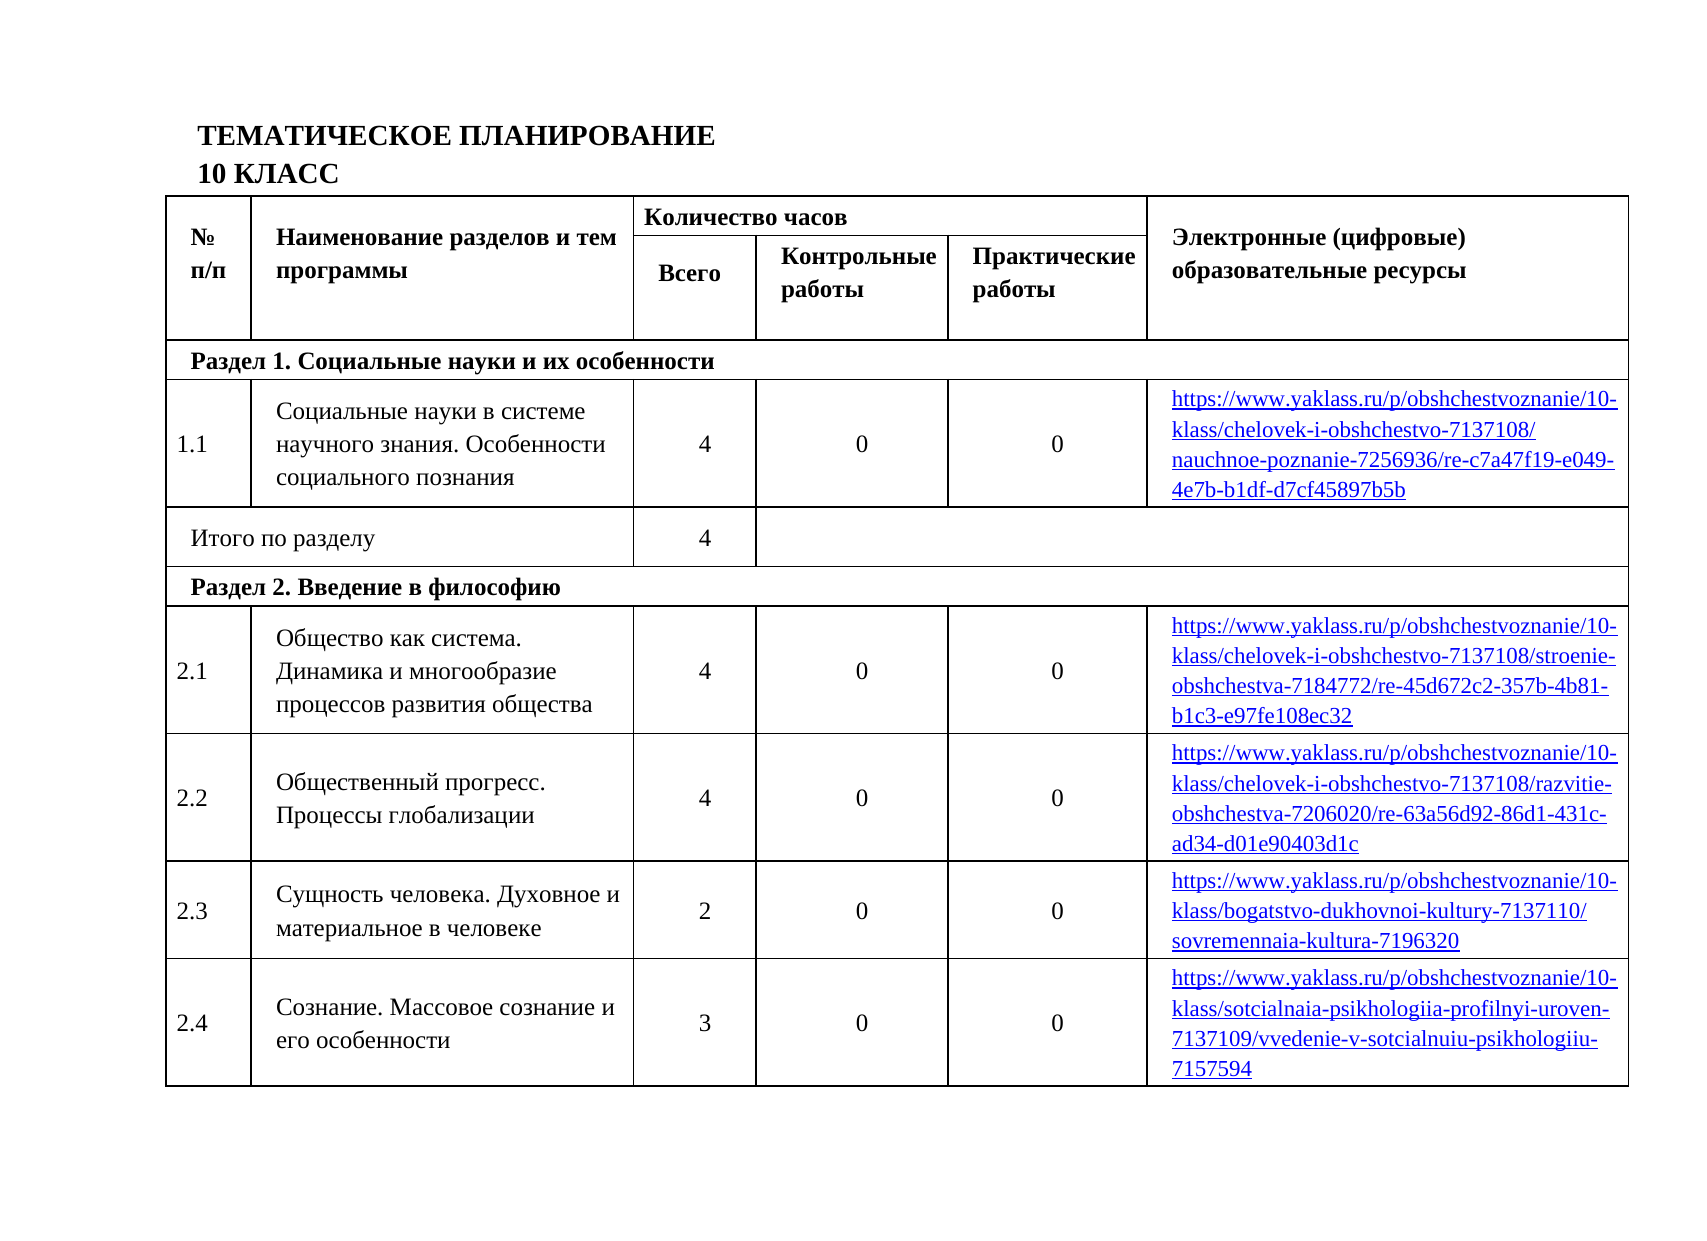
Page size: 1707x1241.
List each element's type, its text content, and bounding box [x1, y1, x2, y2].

table_cell 2.1 [167, 607, 250, 733]
table_cell Сущность человека. Духовное и материальное в человеке [252, 862, 633, 958]
table_cell 4 [634, 607, 755, 733]
table_cell 2.4 [167, 959, 250, 1085]
table_cell 1.1 [167, 380, 250, 506]
table_cell Раздел 2. Введение в философию [167, 567, 1628, 605]
table_cell Раздел 1. Социальные науки и их особенности [167, 341, 1628, 379]
table_cell 0 [949, 607, 1146, 733]
text 10 КЛАСС [190, 157, 1618, 190]
table_cell https://www.yaklass.ru/p/obshchestvoznanie/10-klass/bogatstvo-dukhovnoi-kultury-7137110/sovremennaia-kultura-7196320 [1148, 862, 1628, 958]
table_cell https://www.yaklass.ru/p/obshchestvoznanie/10-klass/chelovek-i-obshchestvo-7137108/nauchnoe-poznanie-7256936/re-c7a47f19-e049-4e7b-b1df-d7cf45897b5b [1148, 380, 1628, 506]
table_header № п/п [167, 197, 250, 339]
table_cell 0 [949, 380, 1146, 506]
table_cell 0 [757, 607, 947, 733]
table_cell Сознание. Массовое сознание и его особенности [252, 959, 633, 1085]
table_cell https://www.yaklass.ru/p/obshchestvoznanie/10-klass/sotcialnaia-psikhologiia-profilnyi-uroven-7137109/vvedenie-v-sotcialnuiu-psikhologiiu-7157594 [1148, 959, 1628, 1085]
table_cell Итого по разделу [167, 508, 633, 566]
table_cell Общество как система. Динамика и многообразие процессов развития общества [252, 607, 633, 733]
table_cell 3 [634, 959, 755, 1085]
table_cell 4 [634, 380, 755, 506]
table_cell 4 [634, 508, 755, 566]
table_cell 2.2 [167, 734, 250, 860]
table_cell Всего [634, 236, 755, 339]
text ТЕМАТИЧЕСКОЕ ПЛАНИРОВАНИЕ [190, 118, 1618, 152]
table_cell 0 [757, 862, 947, 958]
table_cell https://www.yaklass.ru/p/obshchestvoznanie/10-klass/chelovek-i-obshchestvo-7137108/razvitie-obshchestva-7206020/re-63a56d92-86d1-431c-ad34-d01e90403d1c [1148, 734, 1628, 860]
table_header Электронные (цифровые) образовательные ресурсы [1148, 197, 1628, 339]
table_header Наименование разделов и тем программы [252, 197, 633, 339]
table_cell 0 [949, 862, 1146, 958]
table_cell 0 [757, 734, 947, 860]
table_cell 0 [757, 959, 947, 1085]
table_cell 0 [949, 959, 1146, 1085]
table_cell 0 [757, 380, 947, 506]
table_cell 0 [949, 734, 1146, 860]
table_cell [757, 508, 1628, 566]
table_cell 2 [634, 862, 755, 958]
table_cell 2.3 [167, 862, 250, 958]
table_cell Социальные науки в системе научного знания. Особенности социального познания [252, 380, 633, 506]
table_cell https://www.yaklass.ru/p/obshchestvoznanie/10-klass/chelovek-i-obshchestvo-7137108/stroenie-obshchestva-7184772/re-45d672c2-357b-4b81-b1c3-e97fe108ec32 [1148, 607, 1628, 733]
table_cell Контрольные работы [757, 236, 947, 339]
table_cell Практические работы [949, 236, 1146, 339]
table_cell 4 [634, 734, 755, 860]
table_header Количество часов [634, 197, 1146, 234]
table_cell Общественный прогресс. Процессы глобализации [252, 734, 633, 860]
